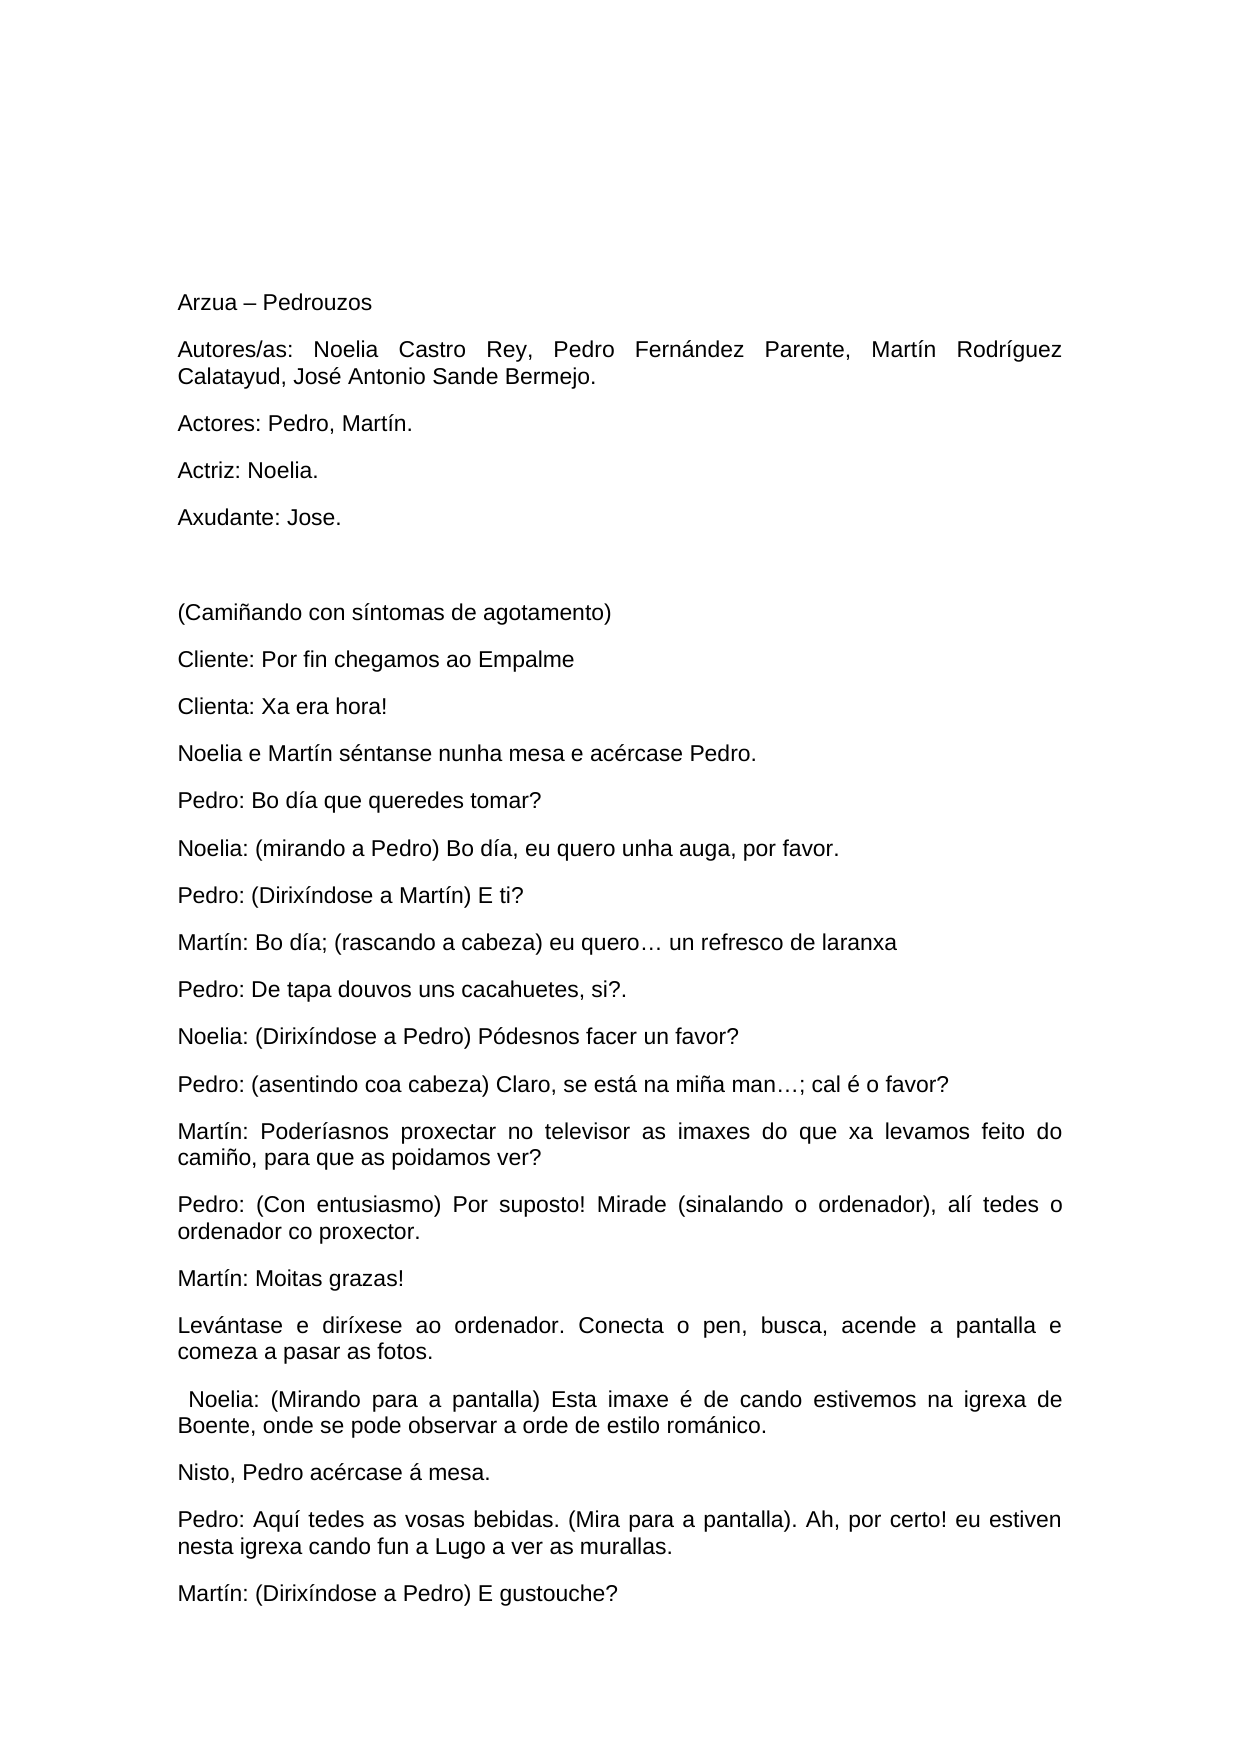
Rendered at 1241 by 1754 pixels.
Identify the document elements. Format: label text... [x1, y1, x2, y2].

text Martín: Moitas grazas! [177, 1265, 1063, 1291]
text Autores/as: Noelia Castro Rey, Pedro Fernández Parente, Martín Rodríguez Calatayud, José Antonio Sande Bermejo. [177, 336, 1063, 389]
text Levántase e diríxese ao ordenador. Conecta o pen, busca, acende a pantalla e comeza a pasar as fotos. [177, 1312, 1063, 1365]
text Martín: Poderíasnos proxectar no televisor as imaxes do que xa levamos feito do camiño, para que as poidamos ver? [177, 1118, 1063, 1170]
text Actriz: Noelia. [177, 457, 1063, 483]
text Pedro: (asentindo coa cabeza) Claro, se está na miña man…; cal é o favor? [177, 1071, 1063, 1097]
text Cliente: Por fin chegamos ao Empalme [177, 646, 1063, 672]
text Martín: Bo día; (rascando a cabeza) eu quero… un refresco de laranxa [177, 929, 1063, 955]
text Arzua – Pedrouzos [177, 289, 1063, 316]
text Noelia e Martín séntanse nunha mesa e acércase Pedro. [177, 740, 1063, 767]
text Noelia: (Mirando para a pantalla) Esta imaxe é de cando estivemos na igrexa de Boente, onde se pode observar a orde de estilo románico. [177, 1386, 1063, 1438]
text Actores: Pedro, Martín. [177, 410, 1063, 436]
text Noelia: (Dirixíndose a Pedro) Pódesnos facer un favor? [177, 1023, 1063, 1050]
text Axudante: Jose. [177, 504, 1063, 531]
text Nisto, Pedro acércase á mesa. [177, 1459, 1063, 1485]
text Pedro: De tapa douvos uns cacahuetes, si?. [177, 976, 1063, 1002]
text Pedro: Aquí tedes as vosas bebidas. (Mira para a pantalla). Ah, por certo! eu estiven nesta igrexa cando fun a Lugo a ver as murallas. [177, 1506, 1063, 1559]
text Noelia: (mirando a Pedro) Bo día, eu quero unha auga, por favor. [177, 834, 1063, 861]
text Martín: (Dirixíndose a Pedro) E gustouche? [177, 1580, 1063, 1606]
text (Camiñando con síntomas de agotamento) [177, 599, 1063, 625]
text Pedro: Bo día que queredes tomar? [177, 787, 1063, 814]
text Clienta: Xa era hora! [177, 693, 1063, 719]
text Pedro: (Dirixíndose a Martín) E ti? [177, 882, 1063, 908]
text Pedro: (Con entusiasmo) Por suposto! Mirade (sinalando o ordenador), alí tedes o ordenador co proxector. [177, 1191, 1063, 1244]
